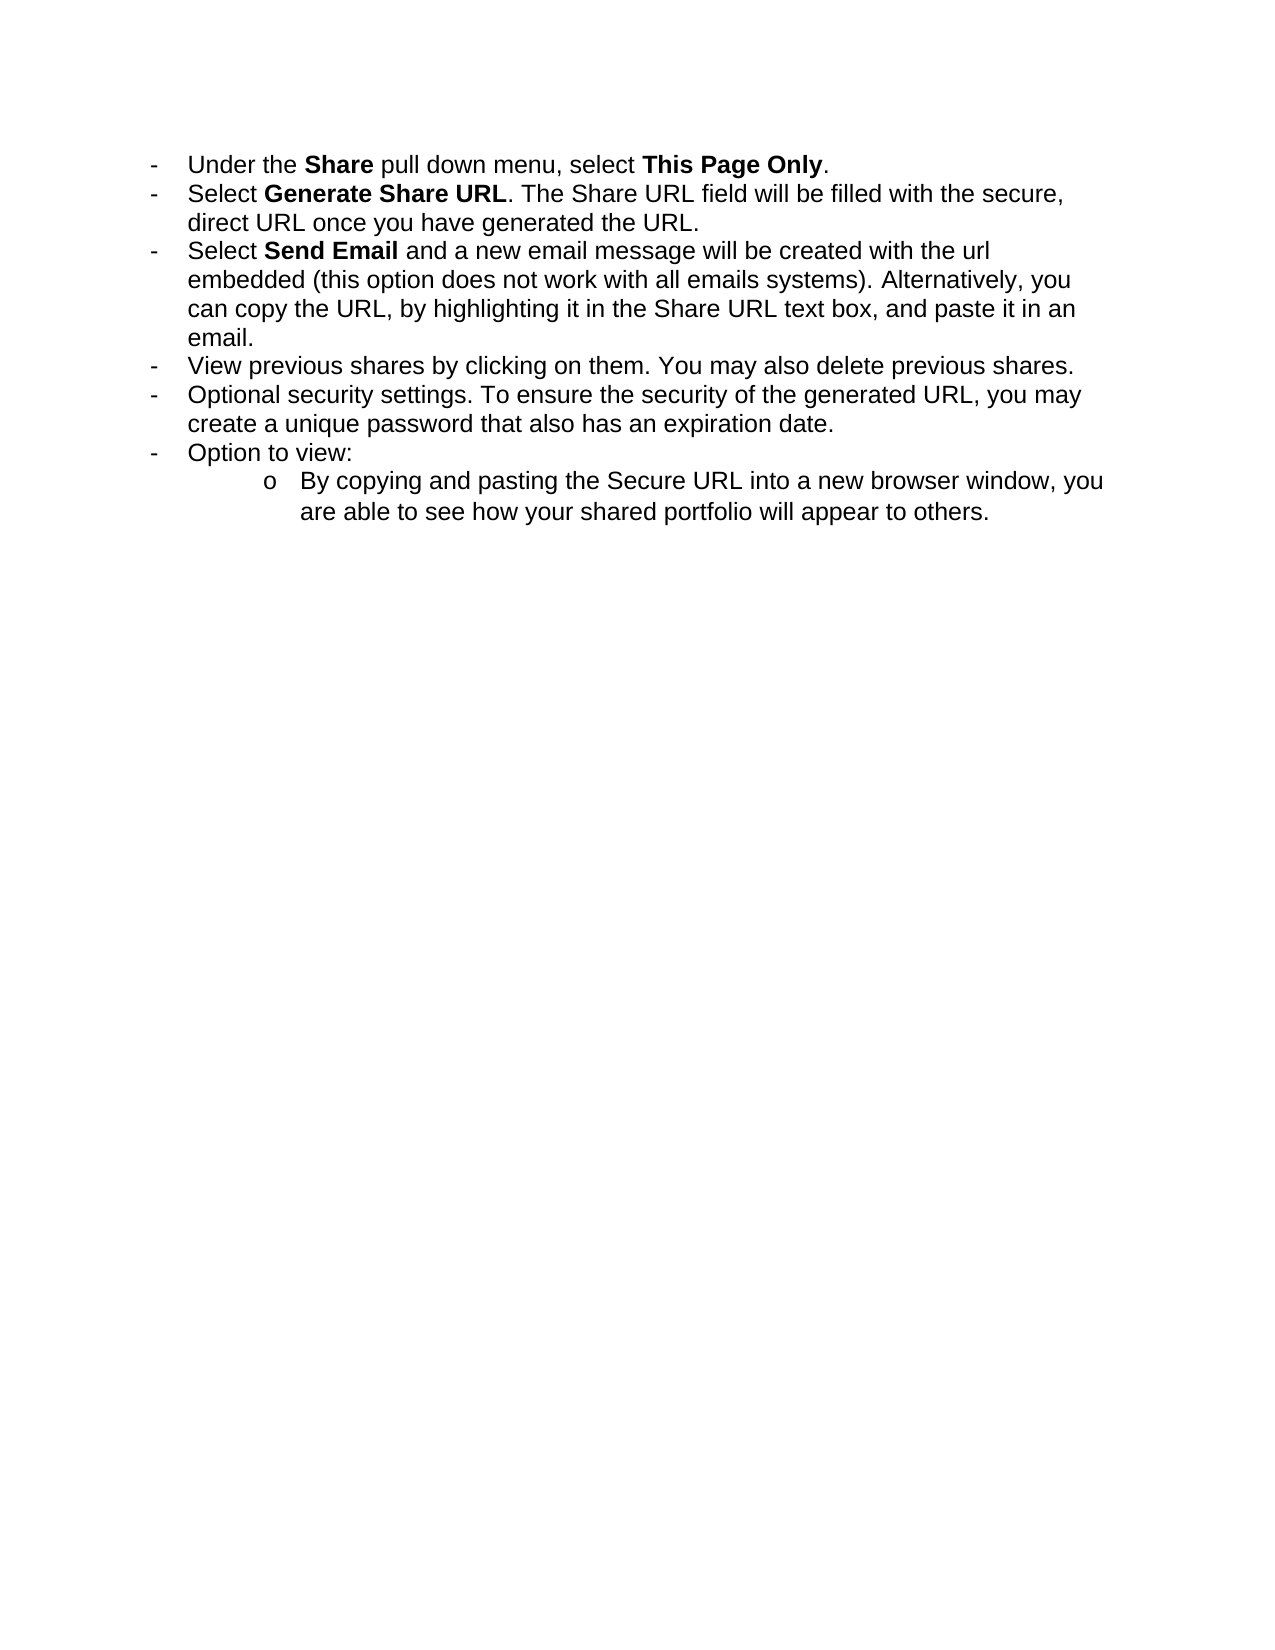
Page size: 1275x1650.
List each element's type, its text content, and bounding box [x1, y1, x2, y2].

list By copying and pasting the Secure URL into a new browser window, you are able to see how your shared portfolio will appear to others. [262, 466, 1116, 526]
list Option to view: [150, 437, 1116, 466]
list Select Generate Share URL. The Share URL field will be filled with the secure, direct URL once you have generated the URL. [150, 179, 1116, 236]
list Select Send Email and a new email message will be created with the url embedded (this option does not work with all emails systems). Alternatively, you can copy the URL, by highlighting it in the Share URL text box, and paste it in an email. [150, 236, 1116, 351]
list View previous shares by clicking on them. You may also delete previous shares. [150, 351, 1116, 380]
list Optional security settings. To ensure the security of the generated URL, you may create a unique password that also has an expiration date. [150, 380, 1116, 437]
list Under the Share pull down menu, select This Page Only. [150, 150, 1116, 179]
